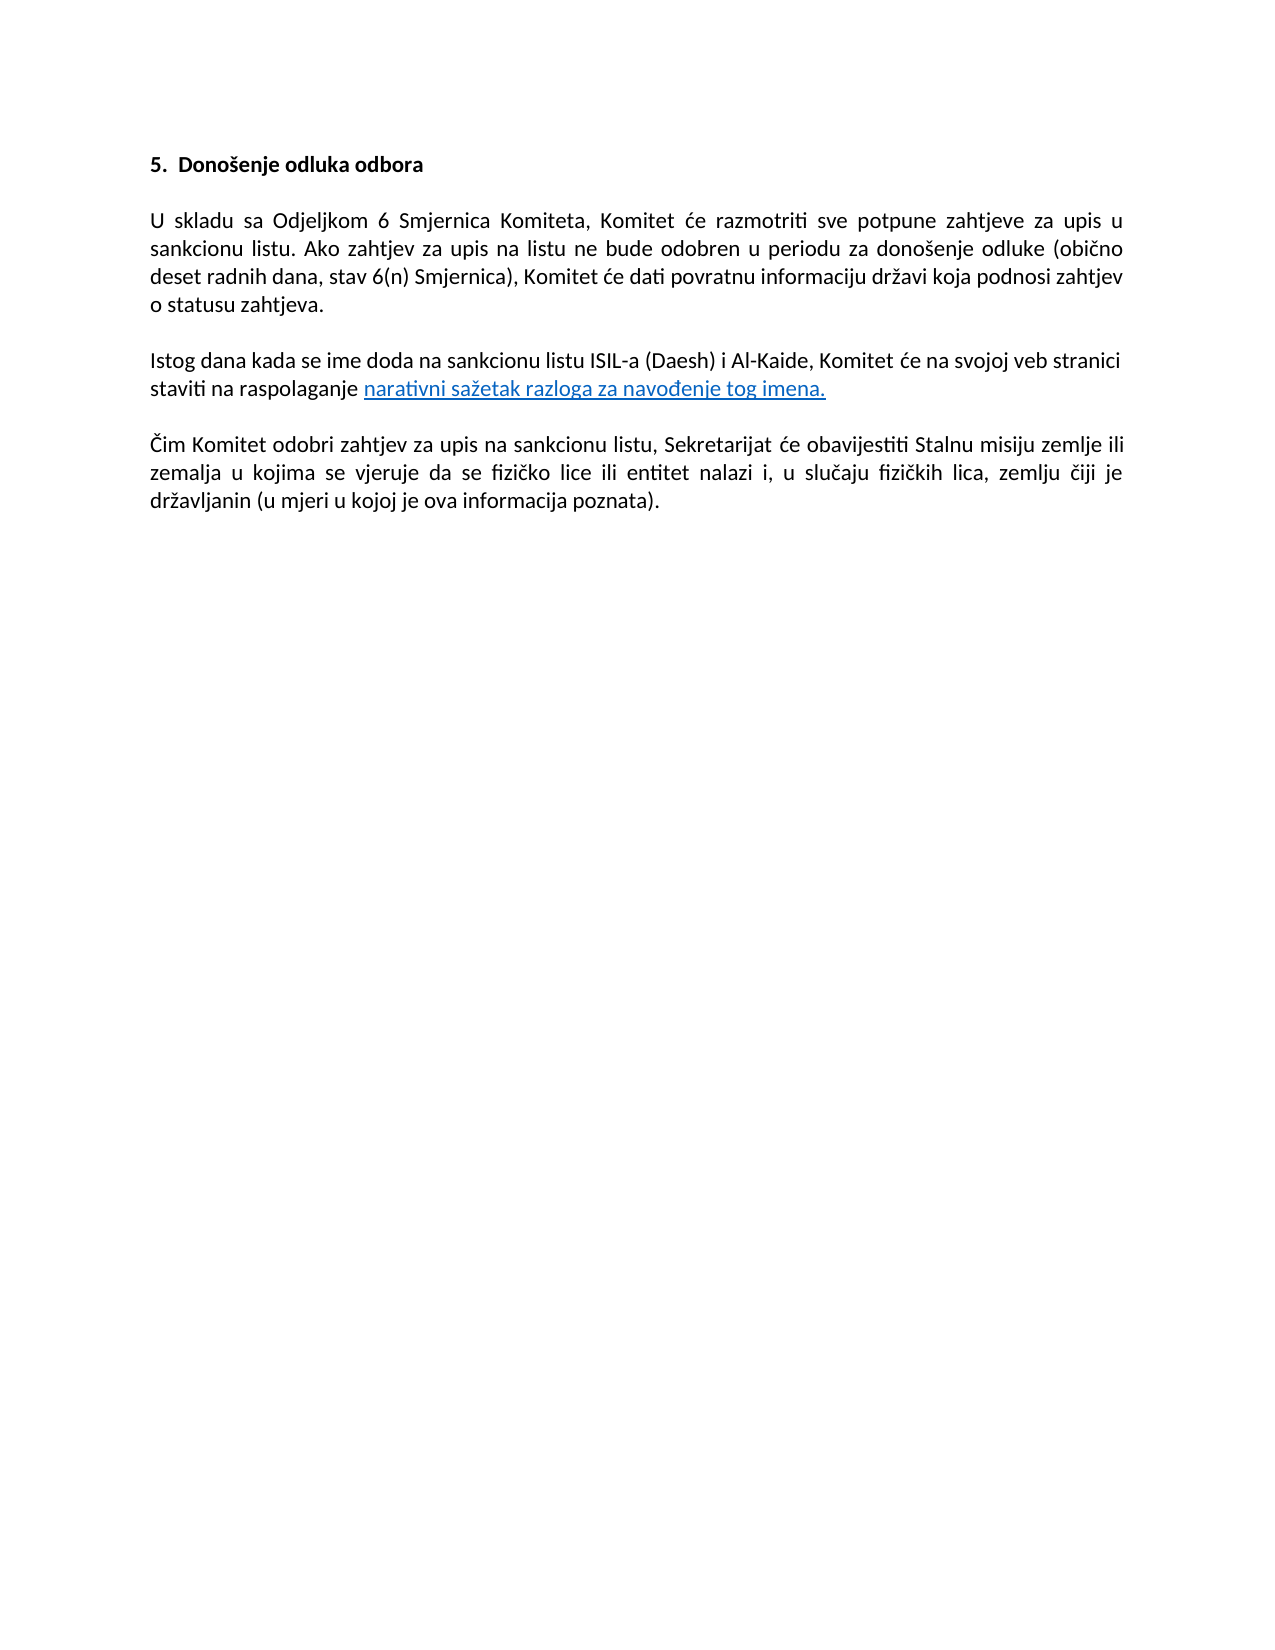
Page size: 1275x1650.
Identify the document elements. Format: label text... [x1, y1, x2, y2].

text Čim Komitet odobri zahtjev za upis na sankcionu listu, Sekretarijat će obavijestiti Stalnu misiju zemlje ili zemalja u kojima se vjeruje da se fizičko lice ili entitet nalazi i, u slučaju fizičkih lica, zemlju čiji je državljanin (u mjeri u kojoj je ova informacija poznata). [150, 430, 1125, 514]
text 5. Donošenje odluka odbora [150, 150, 1125, 178]
text Istog dana kada se ime doda na sankcionu listu ISIL-a (Daesh) i Al-Kaide, Komitet će na svojoj veb stranici staviti na raspolaganje narativni sažetak razloga za navođenje tog imena. [150, 346, 1125, 402]
text U skladu sa Odjeljkom 6 Smjernica Komiteta, Komitet će razmotriti sve potpune zahtjeve za upis u sankcionu listu. Ako zahtjev za upis na listu ne bude odobren u periodu za donošenje odluke (obično deset radnih dana, stav 6(n) Smjernica), Komitet će dati povratnu informaciju državi koja podnosi zahtjev o statusu zahtjeva. [150, 206, 1125, 318]
